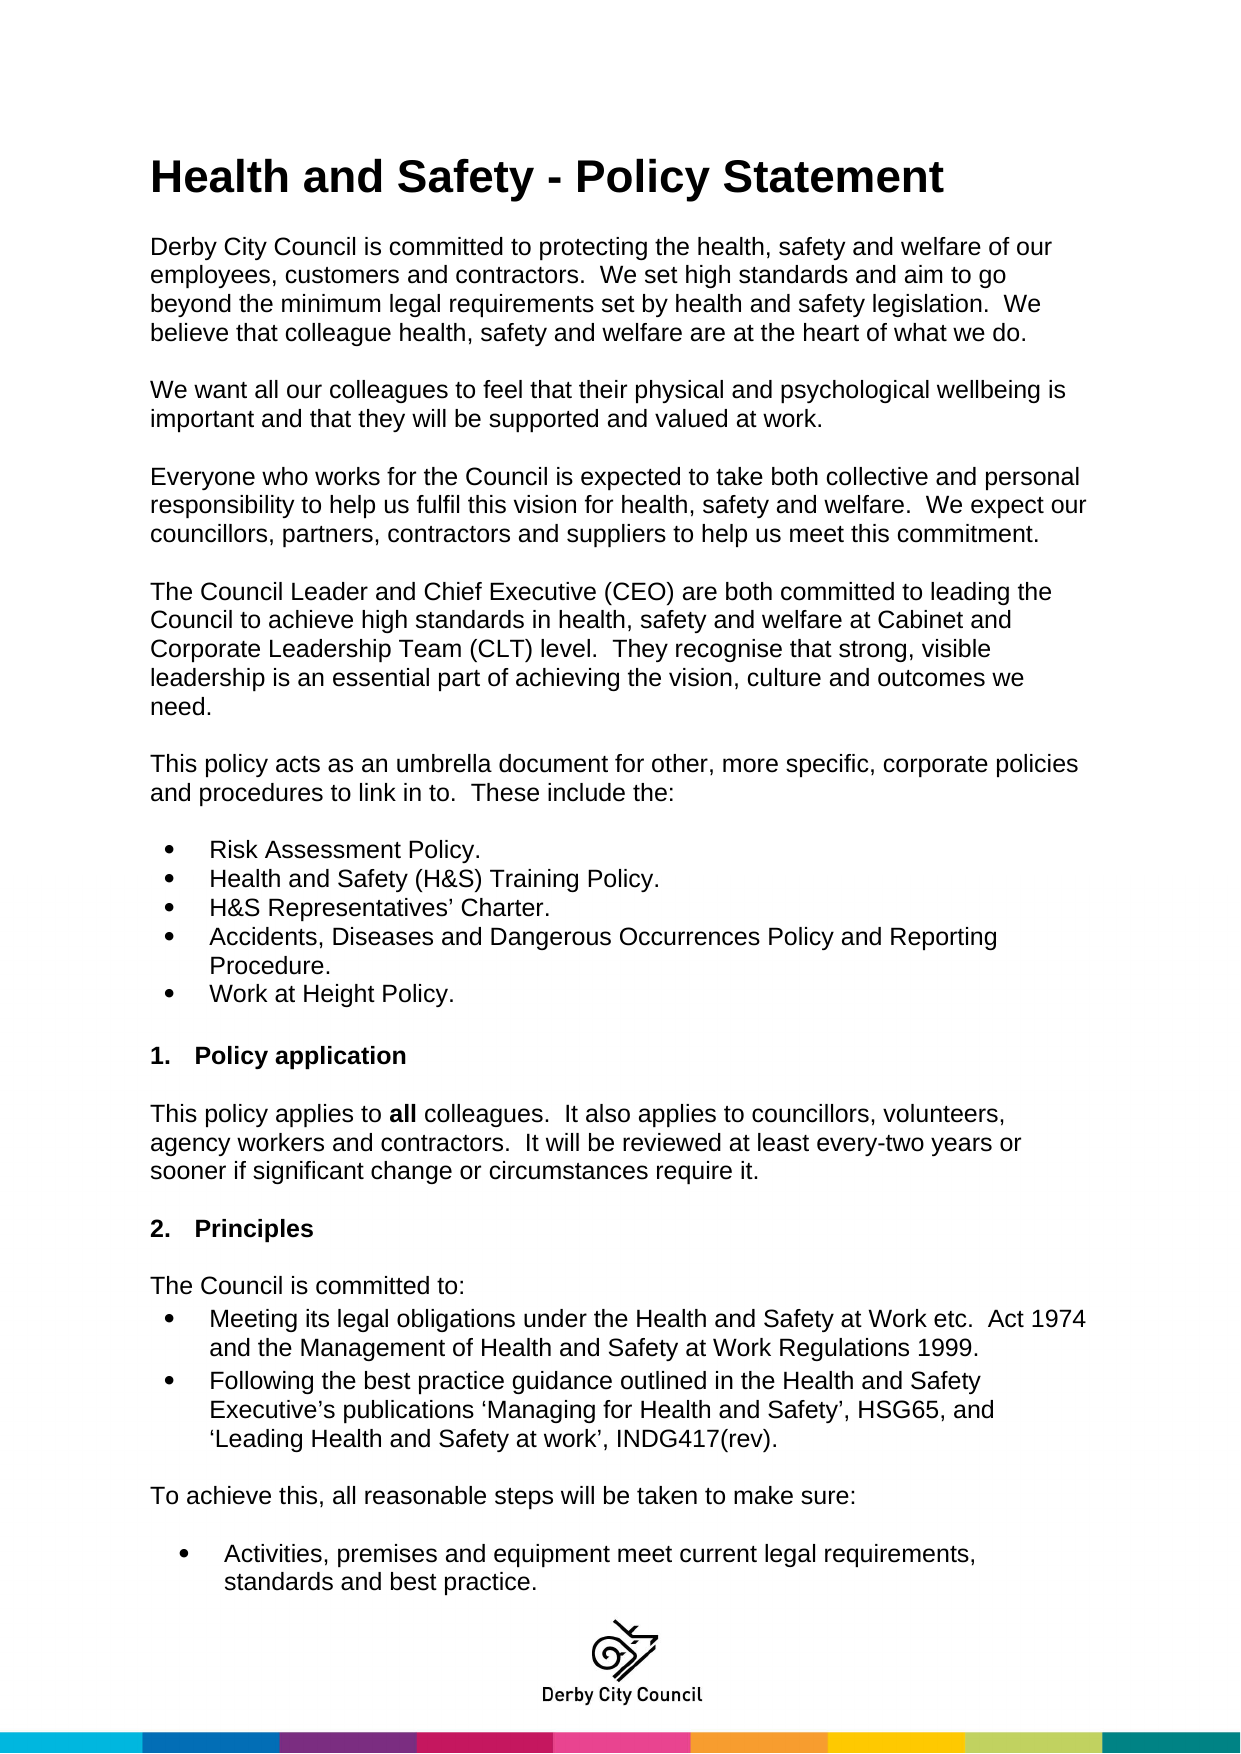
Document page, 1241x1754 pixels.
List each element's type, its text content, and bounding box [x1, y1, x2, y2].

text This policy acts as an umbrella document for other, more specific, corporate policies and procedures to link in to. These include the: [150, 749, 1090, 806]
text This policy applies to all colleagues. It also applies to councillors, volunteers, agency workers and contractors. It will be reviewed at least every-two years or sooner if significant change or circumstances require it. [150, 1099, 1090, 1185]
text The Council Leader and Chief Executive (CEO) are both committed to leading the Council to achieve high standards in health, safety and welfare at Cabinet and Corporate Leadership Team (CLT) level. They recognise that strong, visible leadership is an essential part of achieving the vision, culture and outcomes we need. [150, 576, 1090, 720]
list Meeting its legal obligations under the Health and Safety at Work etc. Act 1974 and the Management of Health and Safety at Work Regulations 1999. [165, 1304, 1090, 1362]
text Health and Safety - Policy Statement [150, 150, 1090, 203]
list H&S Representatives’ Charter. [165, 893, 1090, 922]
text Everyone who works for the Council is expected to take both collective and personal responsibility to help us fulfil this vision for health, safety and welfare. We expect our councillors, partners, contractors and suppliers to help us meet this commitment. [150, 461, 1090, 548]
text To achieve this, all reasonable steps will be taken to make sure: [150, 1481, 1090, 1510]
list Health and Safety (H&S) Training Policy. [165, 864, 1090, 893]
text The Council is committed to: [150, 1271, 1090, 1300]
text Derby City Council is committed to protecting the health, safety and welfare of our employees, customers and contractors. We set high standards and aim to go beyond the minimum legal requirements set by health and safety legislation. We believe that colleague health, safety and welfare are at the heart of what we do. [150, 231, 1090, 346]
list Principles [150, 1214, 1090, 1242]
text We want all our colleagues to feel that their physical and psychological wellbeing is important and that they will be supported and valued at work. [150, 375, 1090, 433]
list Work at Height Policy. [165, 979, 1090, 1008]
list Following the best practice guidance outlined in the Health and Safety Executive’s publications ‘Managing for Health and Safety’, HSG65, and ‘Leading Health and Safety at work’, INDG417(rev). [165, 1366, 1090, 1452]
list Policy application [150, 1041, 1090, 1070]
list Accidents, Diseases and Dangerous Occurrences Policy and Reporting Procedure. [165, 922, 1090, 979]
list Risk Assessment Policy. [165, 835, 1090, 864]
picture [0, 875, 1241, 1753]
list Activities, premises and equipment meet current legal requirements, standards and best practice. [179, 1538, 1090, 1596]
